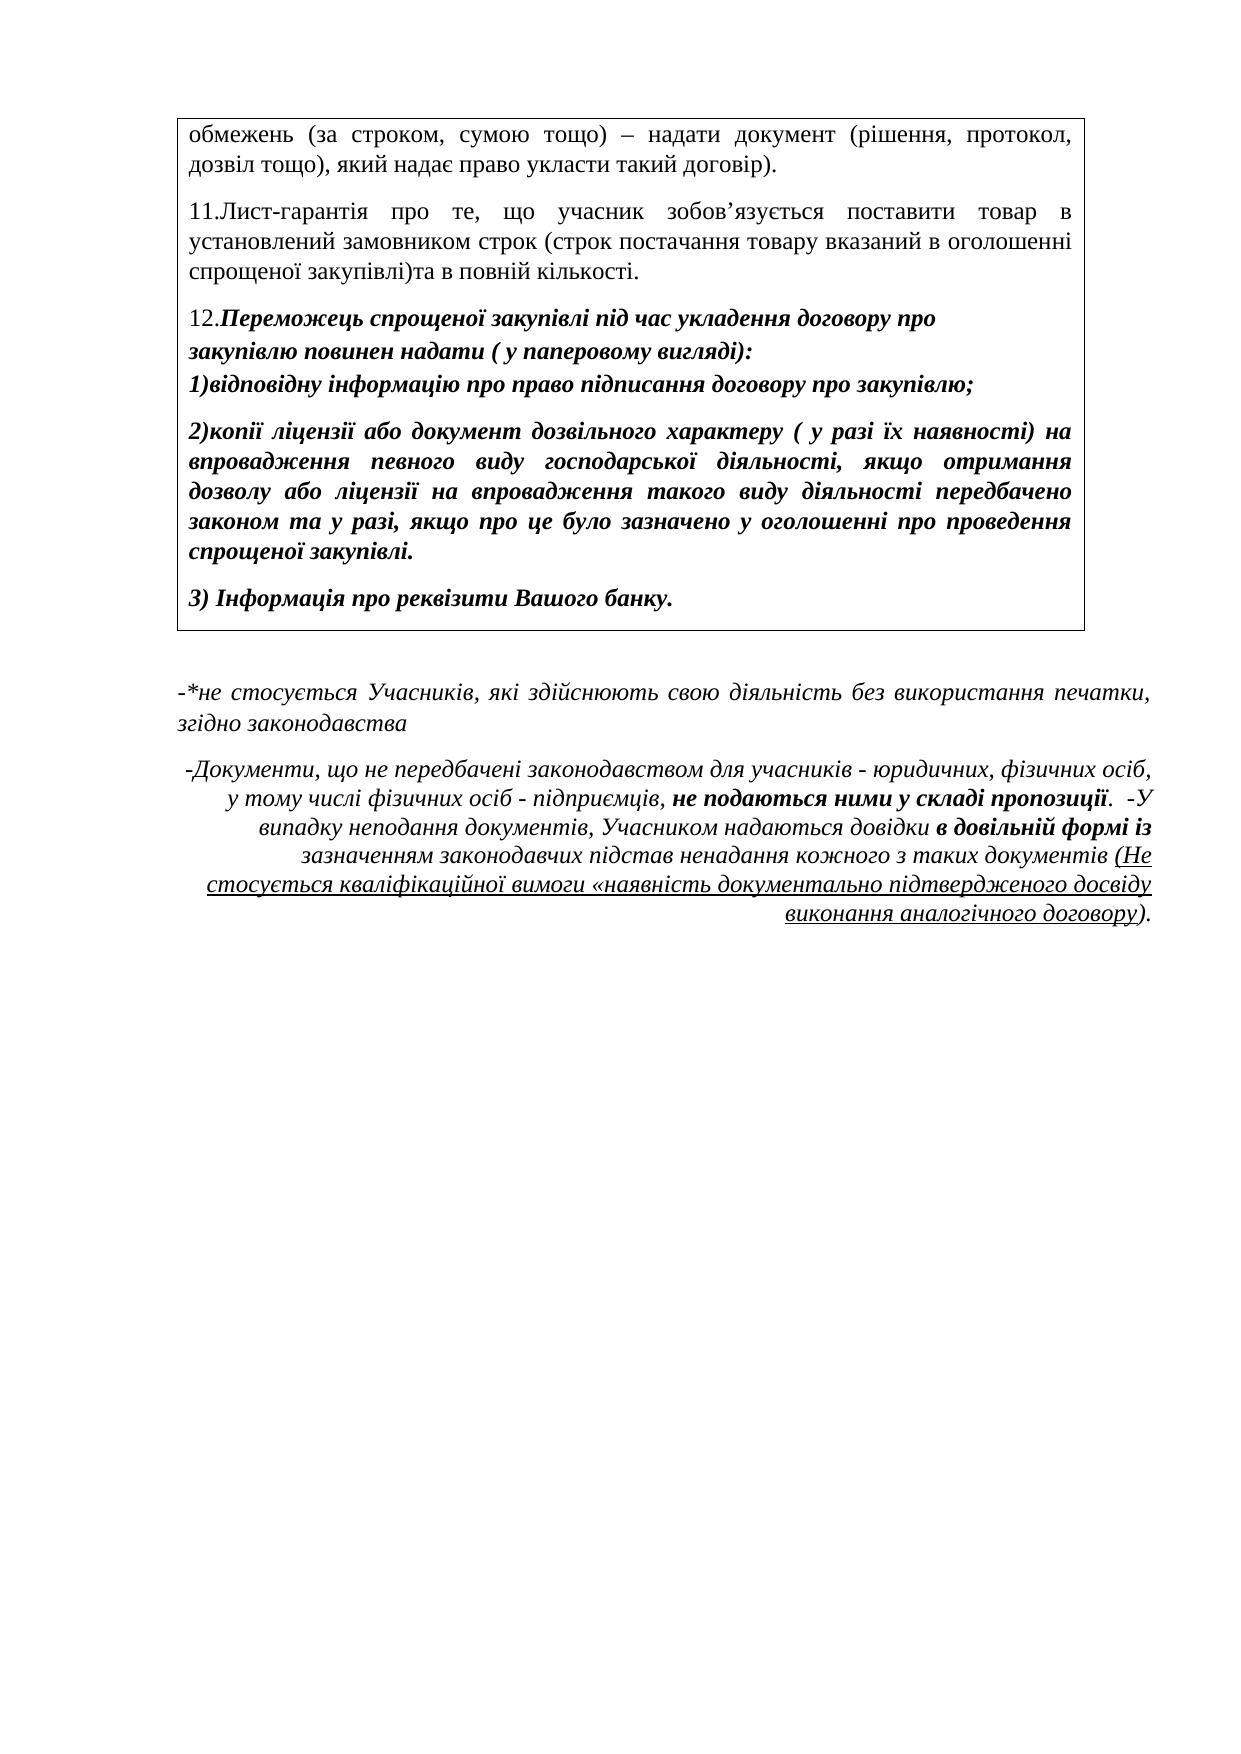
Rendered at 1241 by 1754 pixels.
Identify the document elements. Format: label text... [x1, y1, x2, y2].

text -Документи, що не передбачені законодавством для учасників - юридичних, фізичних осіб, у тому числі фізичних осіб - підприємців, не подаються ними у складі пропозиції. -У випадку неподання документів, Учасником надаються довідки в довільній формі із зазначенням законодавчих підстав ненадання кожного з таких документів (Не стосується кваліфікаційної вимоги «наявність документально підтвердженого досвіду виконання аналогічного договору). [176, 754, 1152, 927]
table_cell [178, 119, 1084, 630]
text -*не стосується Учасників, які здійснюють свою діяльність без використання печатки, згідно законодавства [177, 677, 1152, 736]
